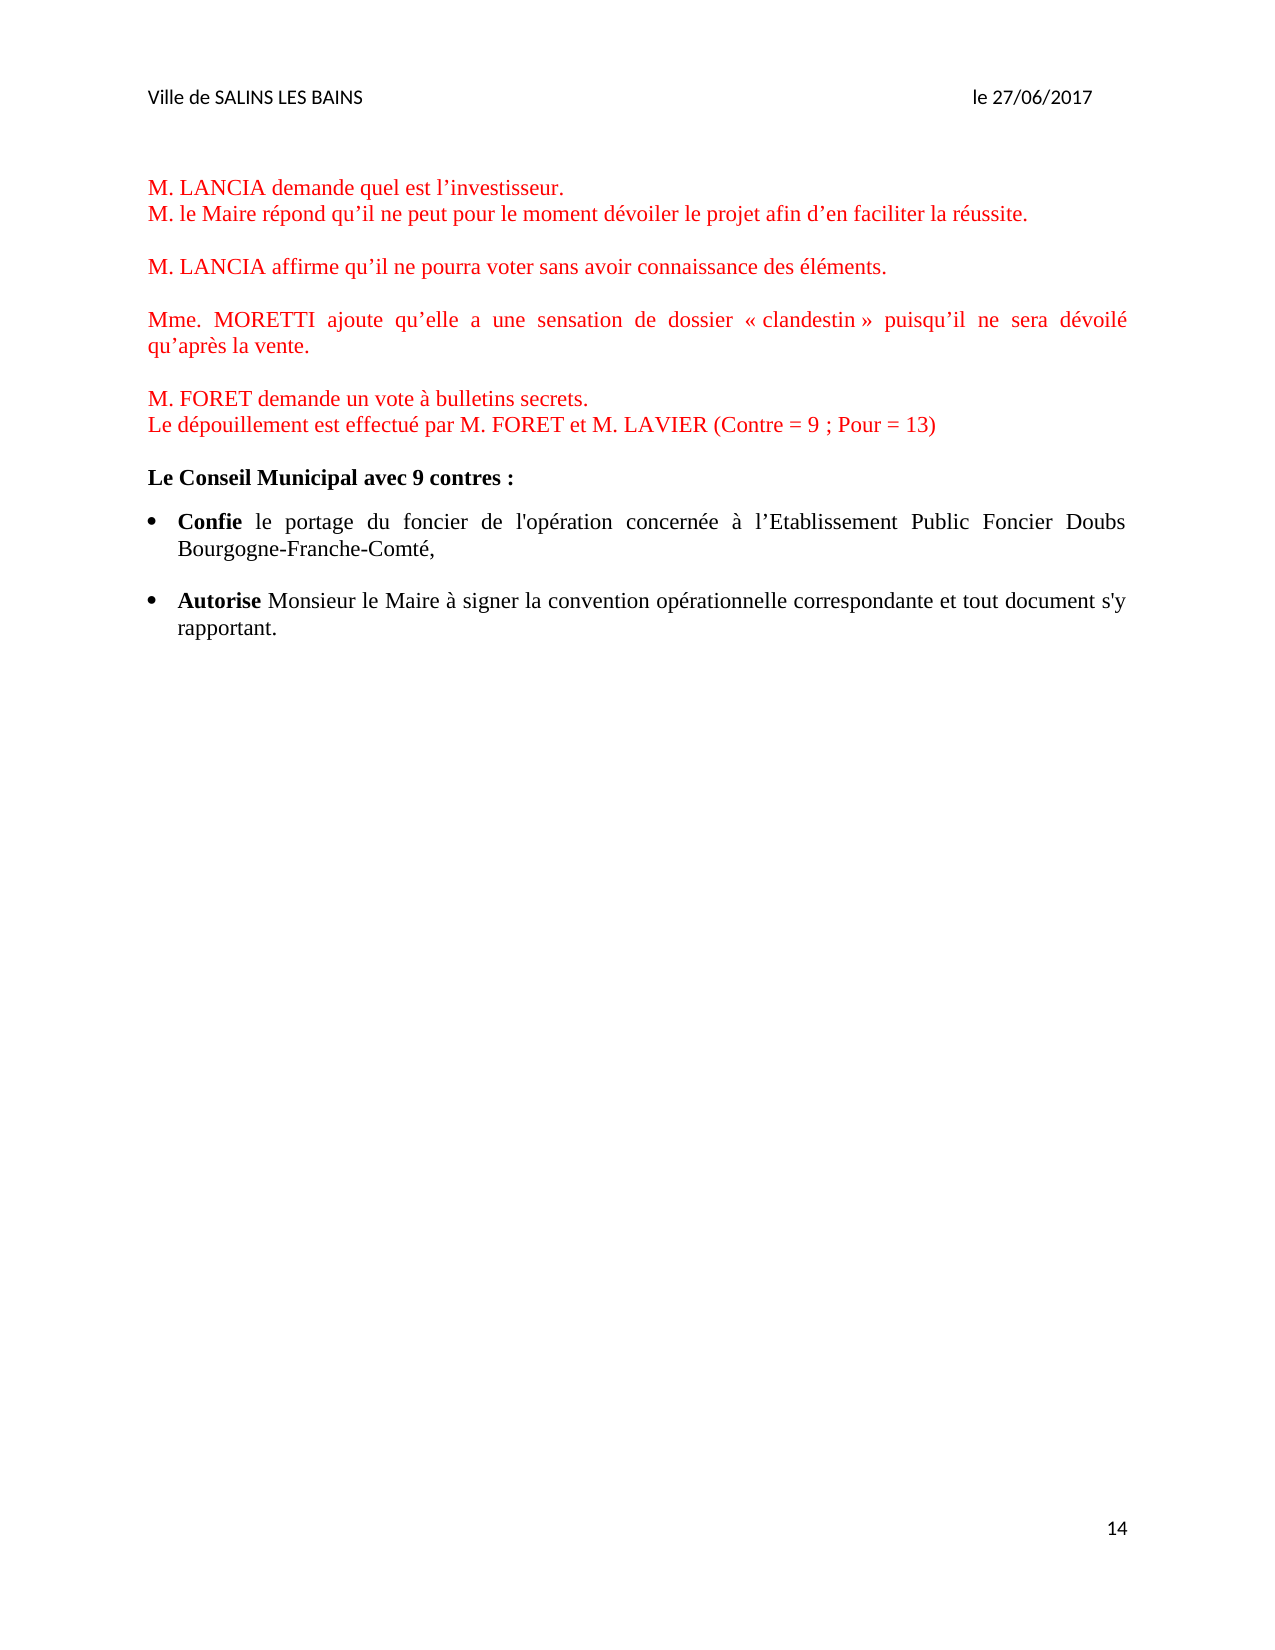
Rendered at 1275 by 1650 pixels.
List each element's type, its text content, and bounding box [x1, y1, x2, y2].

list Confie le portage du foncier de l'opération concernée à l’Etablissement Public Foncier Doubs Bourgogne-Franche-Comté, [148, 508, 1127, 561]
text M. FORET demande un vote à bulletins secrets. [148, 385, 1127, 411]
text M. LANCIA affirme qu’il ne pourra voter sans avoir connaissance des éléments. [148, 253, 1127, 279]
text Le Conseil Municipal avec 9 contres : [148, 464, 1127, 490]
text Mme. MORETTI ajoute qu’elle a une sensation de dossier « clandestin » puisqu’il ne sera dévoilé qu’après la vente. [148, 306, 1127, 358]
text Le dépouillement est effectué par M. FORET et M. LAVIER (Contre = 9 ; Pour = 13) [148, 411, 1127, 437]
text M. LANCIA demande quel est l’investisseur. [148, 174, 1127, 200]
list Autorise Monsieur le Maire à signer la convention opérationnelle correspondante et tout document s'y rapportant. [148, 587, 1127, 640]
text M. le Maire répond qu’il ne peut pour le moment dévoiler le projet afin d’en faciliter la réussite. [148, 200, 1127, 227]
